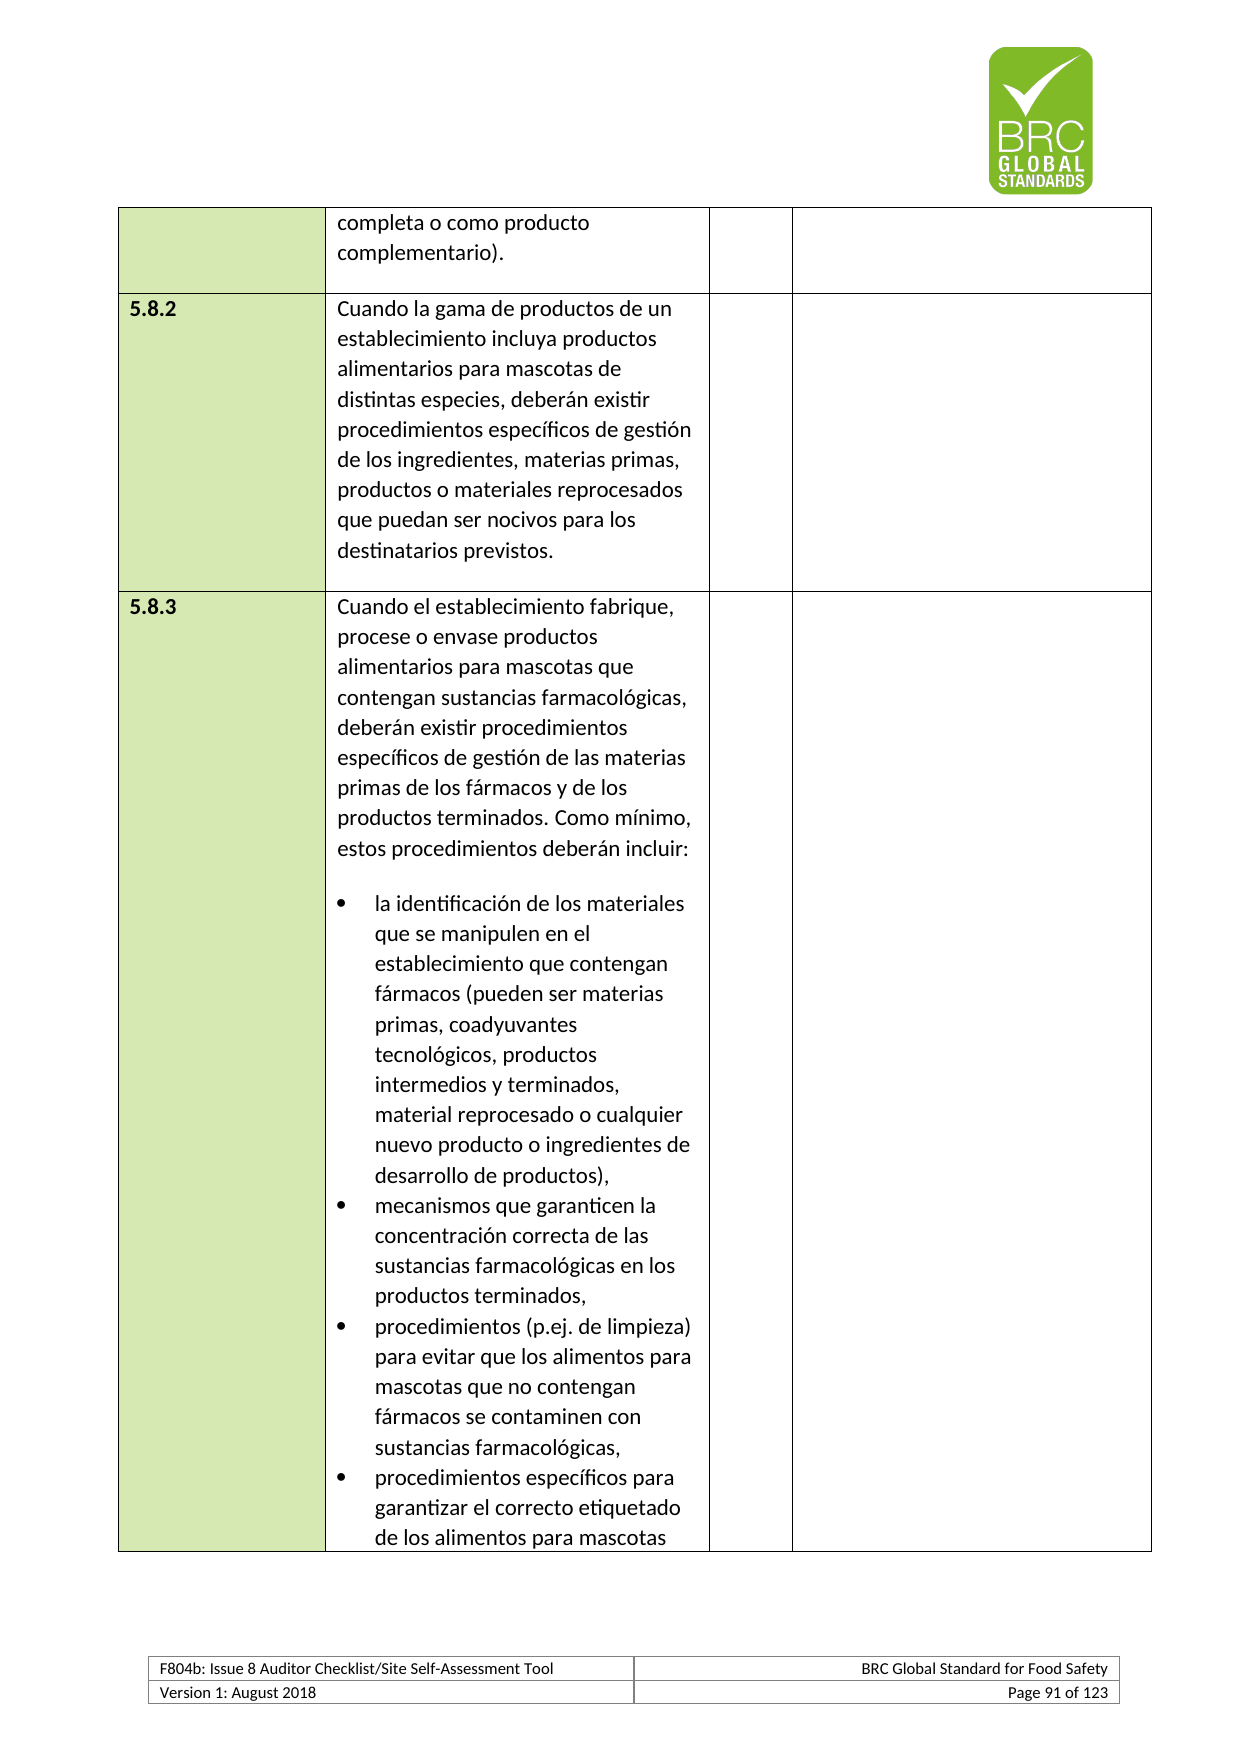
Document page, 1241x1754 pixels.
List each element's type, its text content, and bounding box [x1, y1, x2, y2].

table_cell [710, 208, 792, 293]
table_cell 5.8.3 [119, 592, 325, 1551]
table_cell [793, 294, 1151, 591]
table_cell 5.8.2 [119, 294, 325, 591]
table_cell [793, 208, 1151, 293]
table_cell [710, 294, 792, 591]
table_cell 5.8.1 [119, 208, 325, 293]
table_cell Cuando la gama de productos de un establecimiento incluya productos alimentarios para mascotas de distintas especies, deberán existir procedimientos específicos de gestión de los ingredientes, materias primas, productos o materiales reprocesados que puedan ser nocivos para los destinatarios previstos. [326, 294, 709, 591]
table_cell [793, 592, 1151, 1551]
picture [989, 47, 1093, 195]
table_cell [710, 592, 792, 1551]
